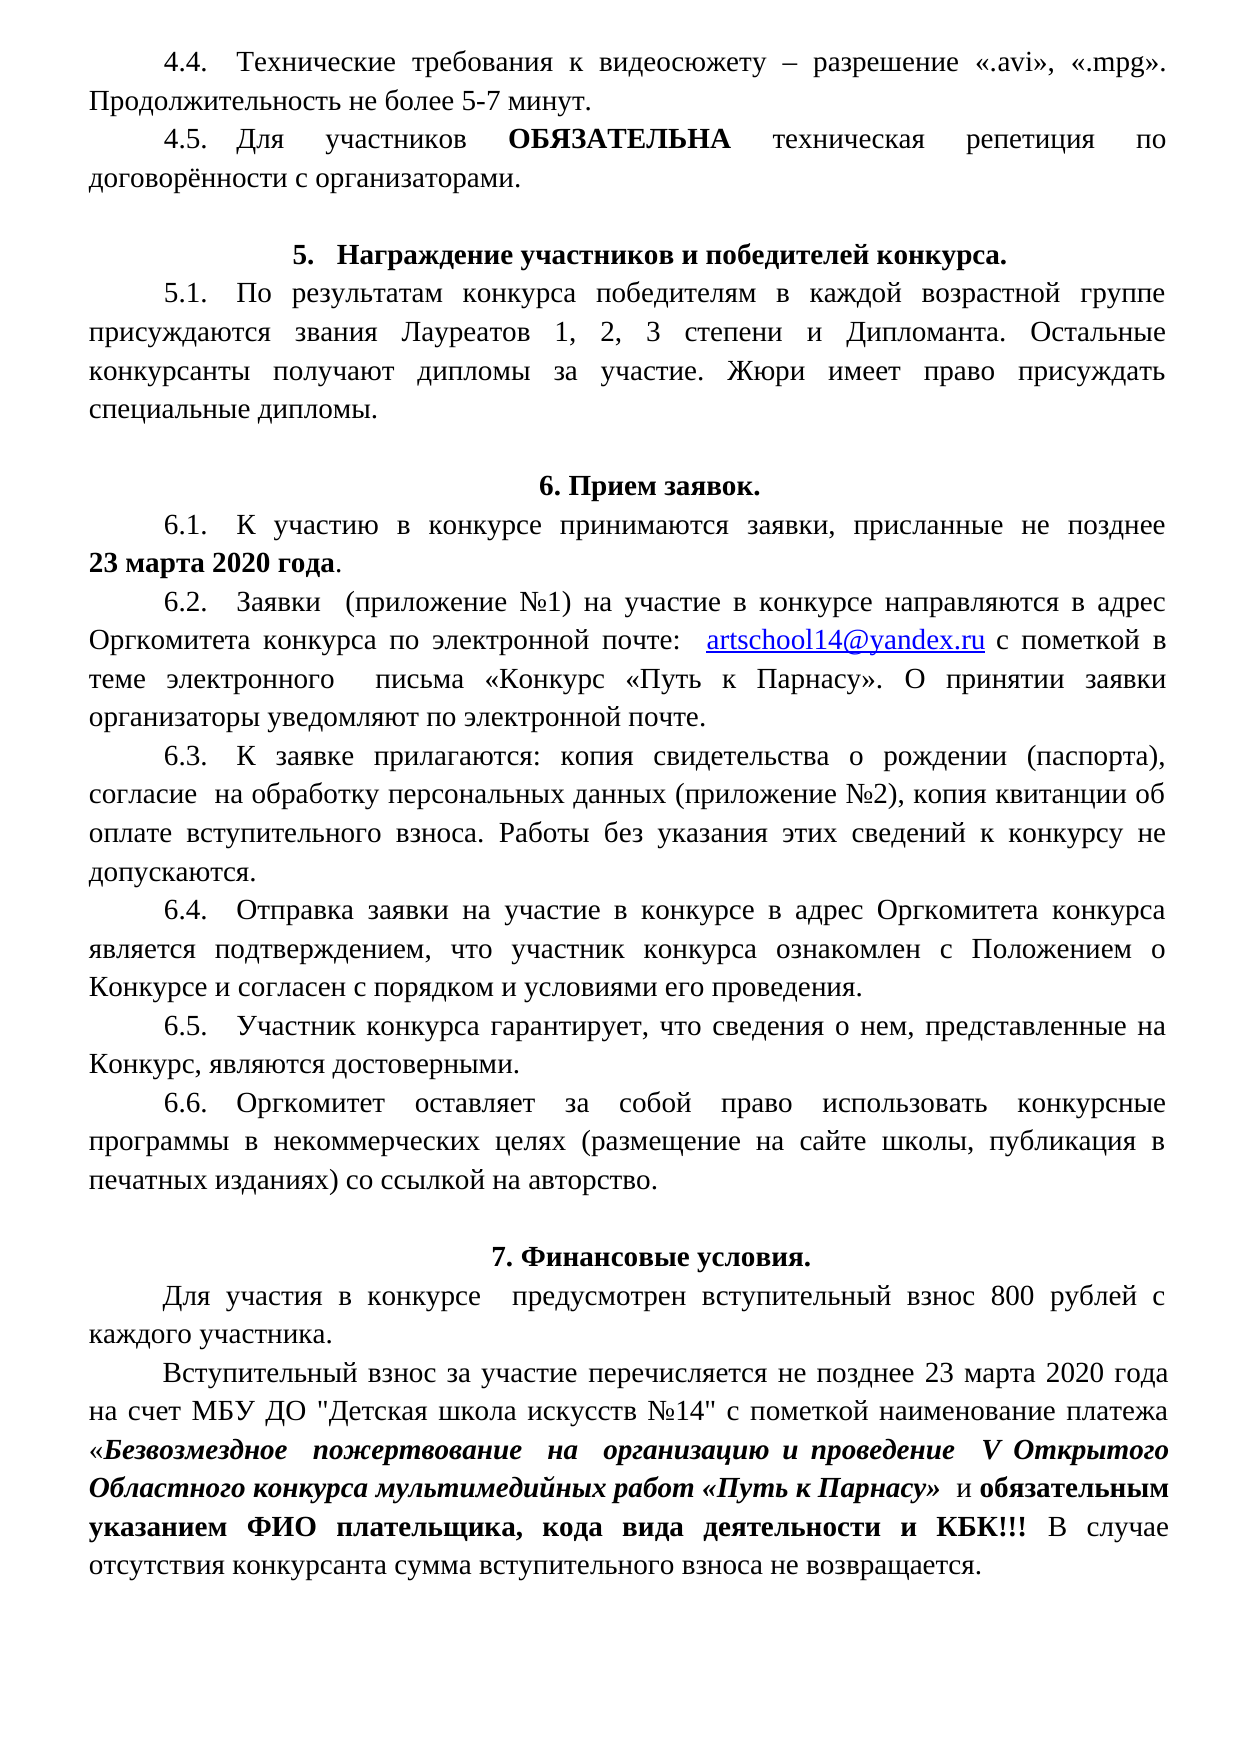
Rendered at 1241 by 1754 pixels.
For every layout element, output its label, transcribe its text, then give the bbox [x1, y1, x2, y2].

list Заявки (приложение №1) на участие в конкурсе направляются в адрес Оргкомитета конкурса по электронной почте: artschool14@yandex.ru с пометкой в теме электронного письма «Конкурс «Путь к Парнасу». О принятии заявки организаторы уведомляют по электронной почте. [89, 584, 1167, 733]
list К участию в конкурсе принимаются заявки, присланные не позднее 23 марта 2020 года. [89, 507, 1167, 579]
list Отправка заявки на участие в конкурсе в адрес Оргкомитета конкурса является подтверждением, что участник конкурса ознакомлен с Положением о Конкурсе и согласен с порядком и условиями его проведения. [89, 892, 1167, 1003]
list Финансовые условия. [133, 1239, 1169, 1273]
list Оргкомитет оставляет за собой право использовать конкурсные программы в некоммерческих целях (размещение на сайте школы, публикация в печатных изданиях) со ссылкой на авторство. [89, 1085, 1167, 1196]
list По результатам конкурса победителям в каждой возрастной группе присуждаются звания Лауреатов 1, 2, 3 степени и Дипломанта. Остальные конкурсанты получают дипломы за участие. Жюри имеет право присуждать специальные дипломы. [89, 276, 1167, 425]
list Прием заявок. [89, 468, 1167, 502]
text Для участия в конкурсе предусмотрен вступительный взнос 800 рублей с каждого участника. [89, 1278, 1167, 1350]
list Участник конкурса гарантирует, что сведения о нем, представленные на Конкурс, являются достоверными. [89, 1008, 1167, 1080]
list Вступительный взнос за участие перечисляется не позднее 23 марта 2020 года на счет МБУ ДО "Детская школа искусств №14" с пометкой наименование платежа «Безвозмездное пожертвование на организацию и проведение V Открытого Областного конкурса мультимедийных работ «Путь к Парнасу» и обязательным указанием ФИО плательщика, кода вида деятельности и КБК!!! В случае отсутствия конкурсанта сумма вступительного взноса не возвращается. [89, 1355, 1169, 1581]
list Технические требования к видеосюжету – разрешение «.avi», «.mpg». Продолжительность не более 5-7 минут. [89, 44, 1167, 116]
list Награждение участников и победителей конкурса. [133, 237, 1167, 271]
list Для участников ОБЯЗАТЕЛЬНА техническая репетиция по договорённости с организаторами. [89, 121, 1167, 193]
list К заявке прилагаются: копия свидетельства о рождении (паспорта), согласие на обработку персональных данных (приложение №2), копия квитанции об оплате вступительного взноса. Работы без указания этих сведений к конкурсу не допускаются. [89, 738, 1167, 887]
